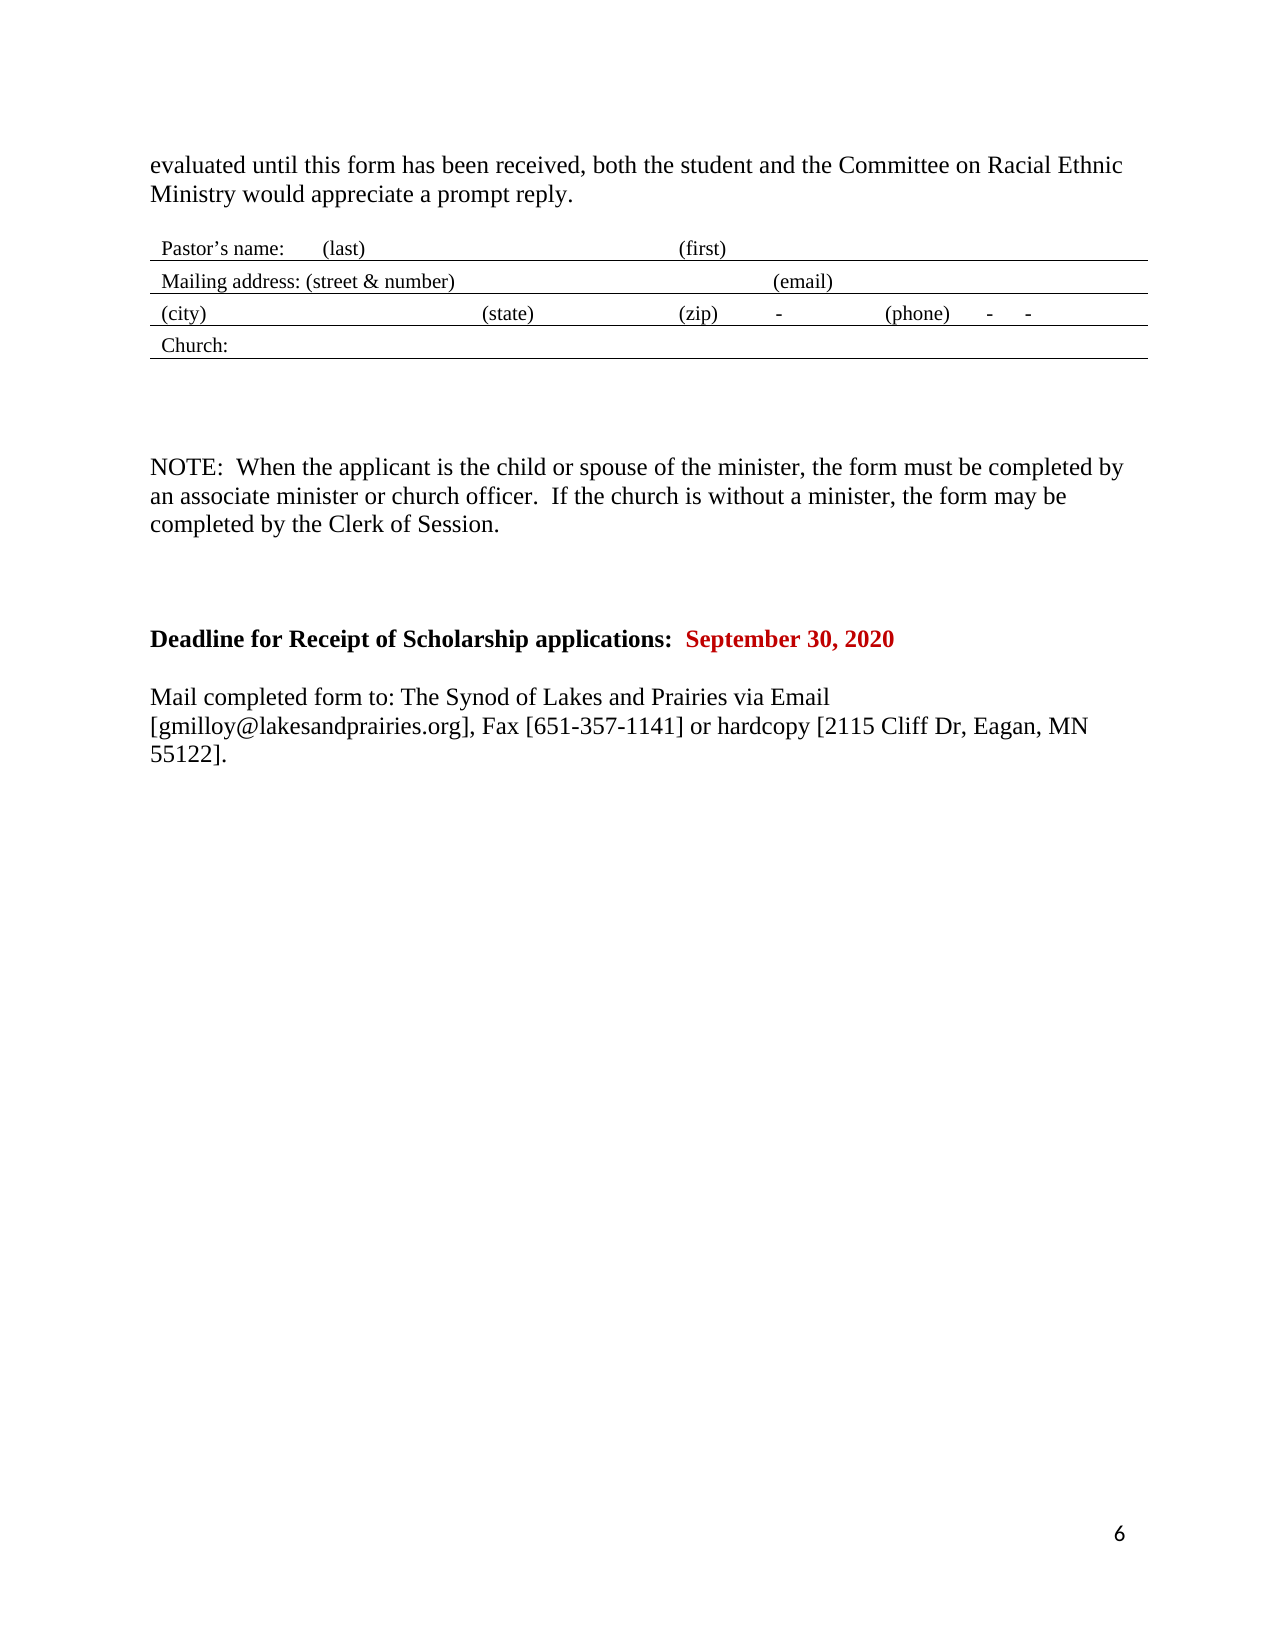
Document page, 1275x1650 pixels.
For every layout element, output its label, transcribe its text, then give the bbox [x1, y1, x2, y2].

text NOTE: When the applicant is the child or spouse of the minister, the form must be completed by an associate minister or church officer. If the church is without a minister, the form may be completed by the Clerk of Session. [150, 452, 1125, 538]
table_cell (zip) - [668, 301, 874, 325]
table_cell (city) [150, 301, 471, 325]
table_cell [150, 359, 471, 366]
table_cell [1067, 359, 1147, 366]
table_cell (phone) - - [874, 301, 1147, 325]
table_cell Mailing address: (street & number) (email) [150, 269, 1147, 293]
table_cell [150, 294, 1147, 301]
table_cell Church: [150, 334, 1147, 357]
table_header (last) [311, 236, 667, 260]
table_cell [668, 326, 874, 333]
table_cell [311, 261, 667, 269]
table_cell (state) [471, 301, 667, 325]
table_cell [930, 261, 1147, 269]
table_cell [471, 326, 667, 333]
table_cell [668, 359, 1067, 366]
table_cell [150, 261, 311, 269]
table_header Pastor’s name: [150, 236, 311, 260]
table_cell [668, 261, 930, 269]
table_cell [471, 359, 667, 366]
table_cell [874, 326, 1147, 333]
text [150, 150, 1125, 207]
table_cell [150, 326, 471, 333]
text Deadline for Receipt of Scholarship applications: September 30, 2020 [150, 624, 1125, 653]
table_header (first) [668, 236, 1147, 260]
text Mail completed form to: The Synod of Lakes and Prairies via Email [gmilloy@lakesandprairies.org], Fax [651-357-1141] or hardcopy [2115 Cliff Dr, Eagan, MN 55122]. [150, 682, 1125, 768]
